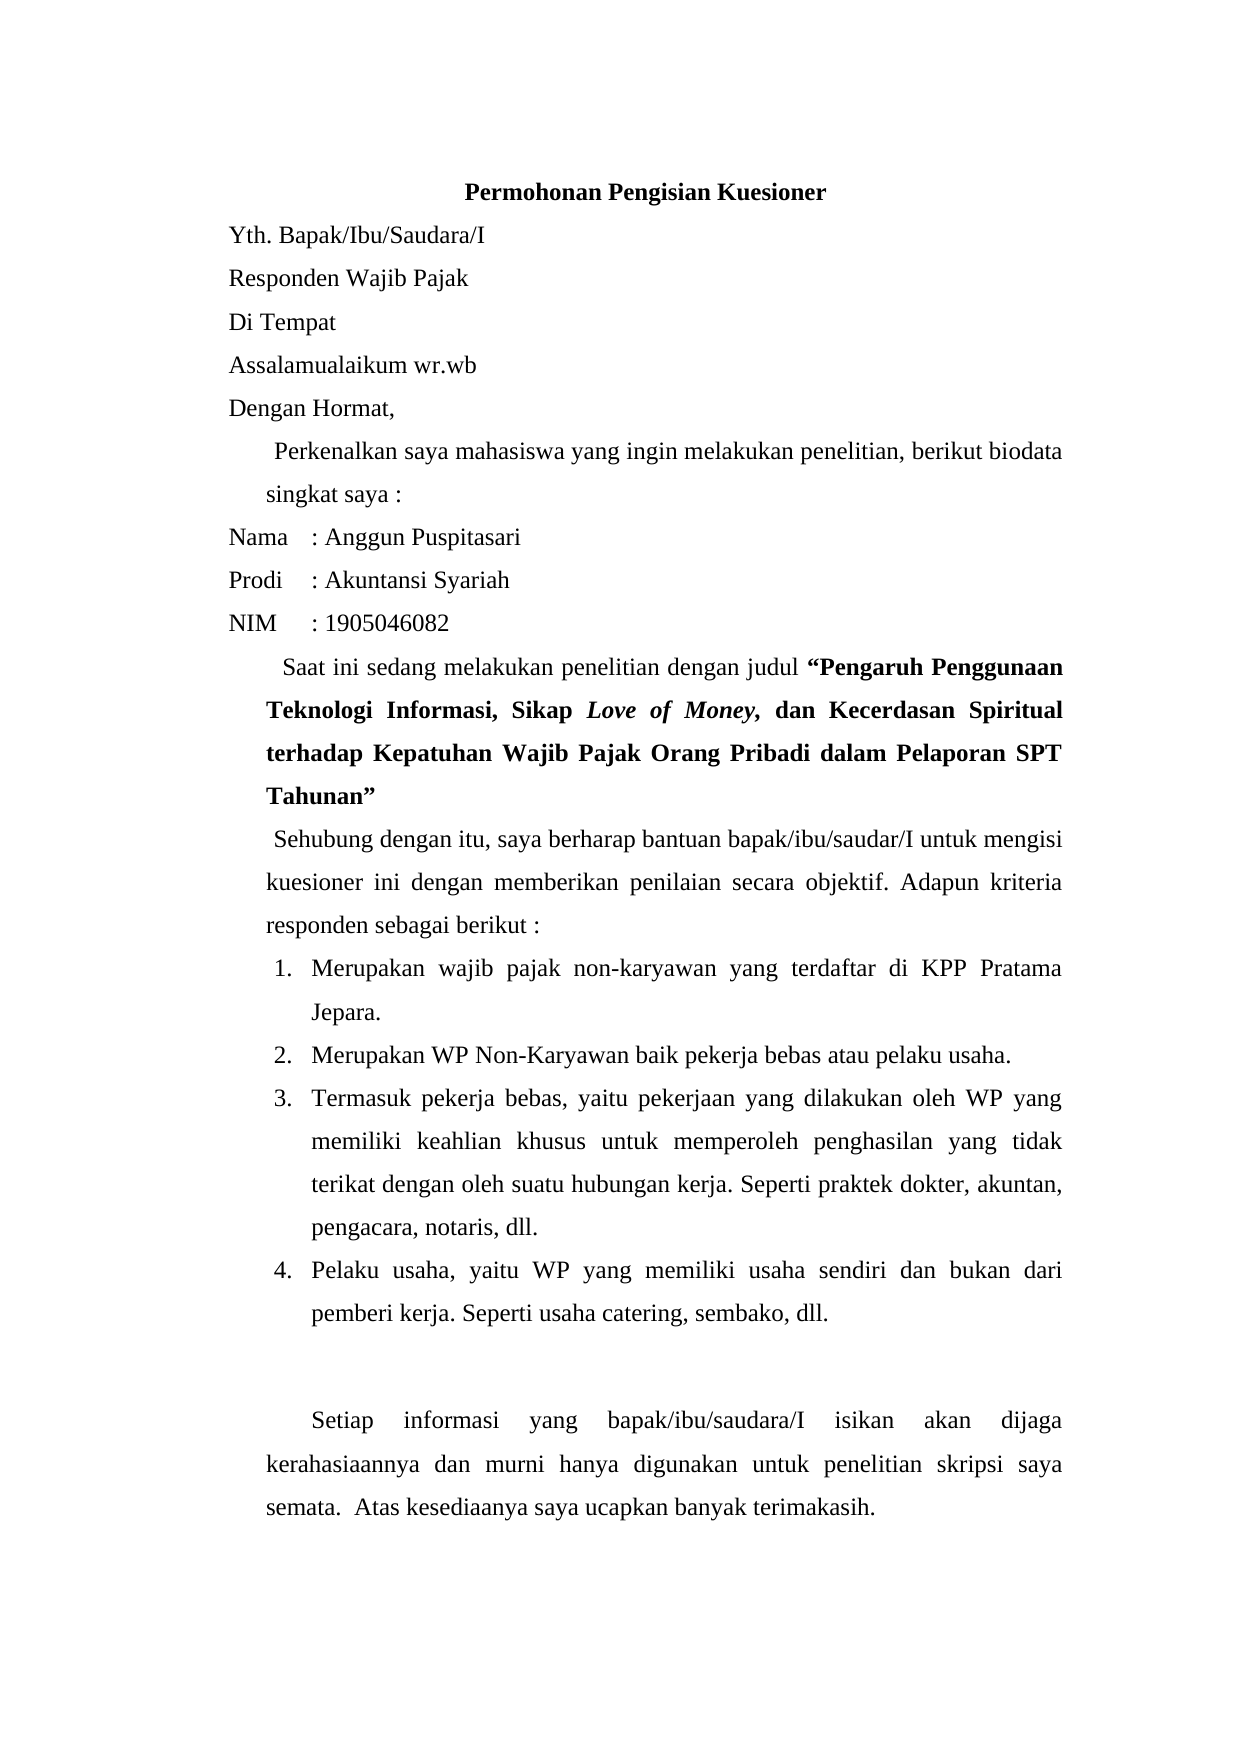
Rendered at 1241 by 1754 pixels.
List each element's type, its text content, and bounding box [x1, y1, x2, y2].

list Termasuk pekerja bebas, yaitu pekerjaan yang dilakukan oleh WP yang memiliki keahlian khusus untuk memperoleh penghasilan yang tidak terikat dengan oleh suatu hubungan kerja. Seperti praktek dokter, akuntan, pengacara, notaris, dll. [274, 1083, 1063, 1241]
text Permohonan Pengisian Kuesioner [228, 177, 1063, 206]
list Merupakan wajib pajak non-karyawan yang terdaftar di KPP Pratama Jepara. [274, 953, 1063, 1025]
list Pelaku usaha, yaitu WP yang memiliki usaha sendiri dan bukan dari pemberi kerja. Seperti usaha catering, sembako, dll. [274, 1255, 1063, 1327]
text Assalamualaikum wr.wb [228, 350, 1063, 378]
text Yth. Bapak/Ibu/Saudara/I [228, 220, 1063, 249]
text Responden Wajib Pajak [228, 263, 1063, 292]
text NIM : 1905046082 [228, 608, 1063, 637]
text Perkenalkan saya mahasiswa yang ingin melakukan penelitian, berikut biodata singkat saya : [228, 436, 1063, 508]
text Di Tempat [228, 307, 1063, 335]
text Dengan Hormat, [228, 393, 1063, 422]
text Nama : Anggun Puspitasari [228, 522, 1063, 551]
text Prodi : Akuntansi Syariah [228, 565, 1063, 594]
text Saat ini sedang melakukan penelitian dengan judul “Pengaruh Penggunaan Teknologi Informasi, Sikap Love of Money, dan Kecerdasan Spiritual terhadap Kepatuhan Wajib Pajak Orang Pribadi dalam Pelaporan SPT Tahunan” [228, 652, 1063, 810]
text Setiap informasi yang bapak/ibu/saudara/I isikan akan dijaga kerahasiaannya dan murni hanya digunakan untuk penelitian skripsi saya semata. Atas kesediaanya saya ucapkan banyak terimakasih. [266, 1406, 1063, 1521]
list Merupakan WP Non-Karyawan baik pekerja bebas atau pelaku usaha. [274, 1040, 1063, 1068]
text Sehubung dengan itu, saya berharap bantuan bapak/ibu/saudar/I untuk mengisi kuesioner ini dengan memberikan penilaian secara objektif. Adapun kriteria responden sebagai berikut : [228, 824, 1063, 939]
